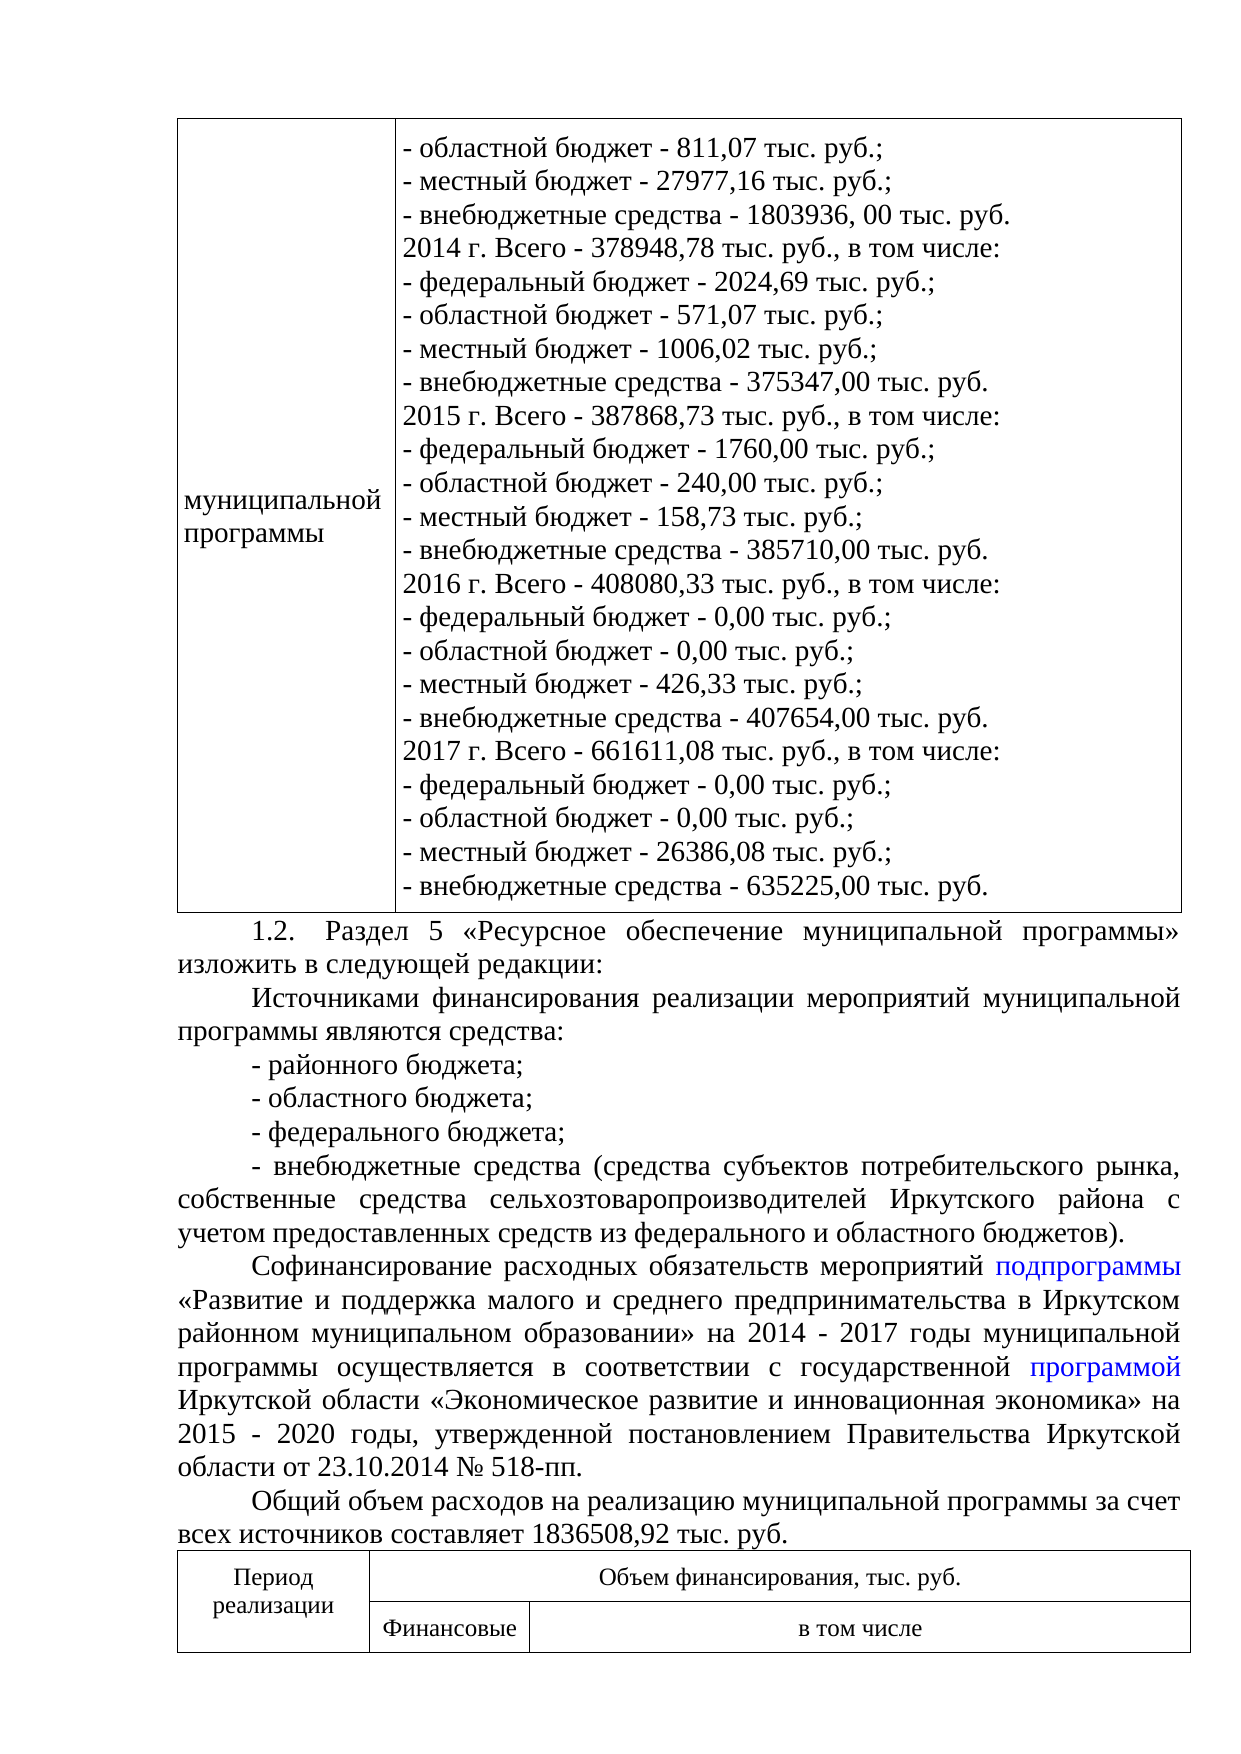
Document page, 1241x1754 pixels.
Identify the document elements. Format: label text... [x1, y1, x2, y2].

list Раздел 5 «Ресурсное обеспечение муниципальной программы» изложить в следующей редакции: [177, 913, 1181, 980]
list Софинансирование расходных обязательств мероприятий подпрограммы «Развитие и поддержка малого и среднего предпринимательства в Иркутском районном муниципальном образовании» на 2014 - 2017 годы муниципальной программы осуществляется в соответствии с государственной программой Иркутской области «Экономическое развитие и инновационная экономика» на 2015 - 2020 годы, утвержденной постановлением Правительства Иркутской области от 23.10.2014 № 518-пп. [177, 1248, 1181, 1483]
list - районного бюджета; [177, 1047, 1181, 1081]
list - внебюджетные средства (средства субъектов потребительского рынка, собственные средства сельхозтоваропроизводителей Иркутского района с учетом предоставленных средств из федерального и областного бюджетов). [177, 1148, 1181, 1248]
list - областного бюджета; [177, 1081, 1181, 1114]
table_header Период реализации программы [178, 1551, 369, 1652]
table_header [396, 119, 1181, 912]
table_header Объем финансирования, тыс. руб. [370, 1551, 1190, 1601]
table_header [178, 119, 395, 912]
list - федерального бюджета; [177, 1114, 1181, 1148]
list Источниками финансирования реализации мероприятий муниципальной программы являются средства: [177, 980, 1181, 1047]
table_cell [370, 1602, 529, 1652]
table_cell в том числе [530, 1602, 1190, 1652]
list Общий объем расходов на реализацию муниципальной программы за счет всех источников составляет 1836508,92 тыс. руб. [177, 1483, 1181, 1550]
